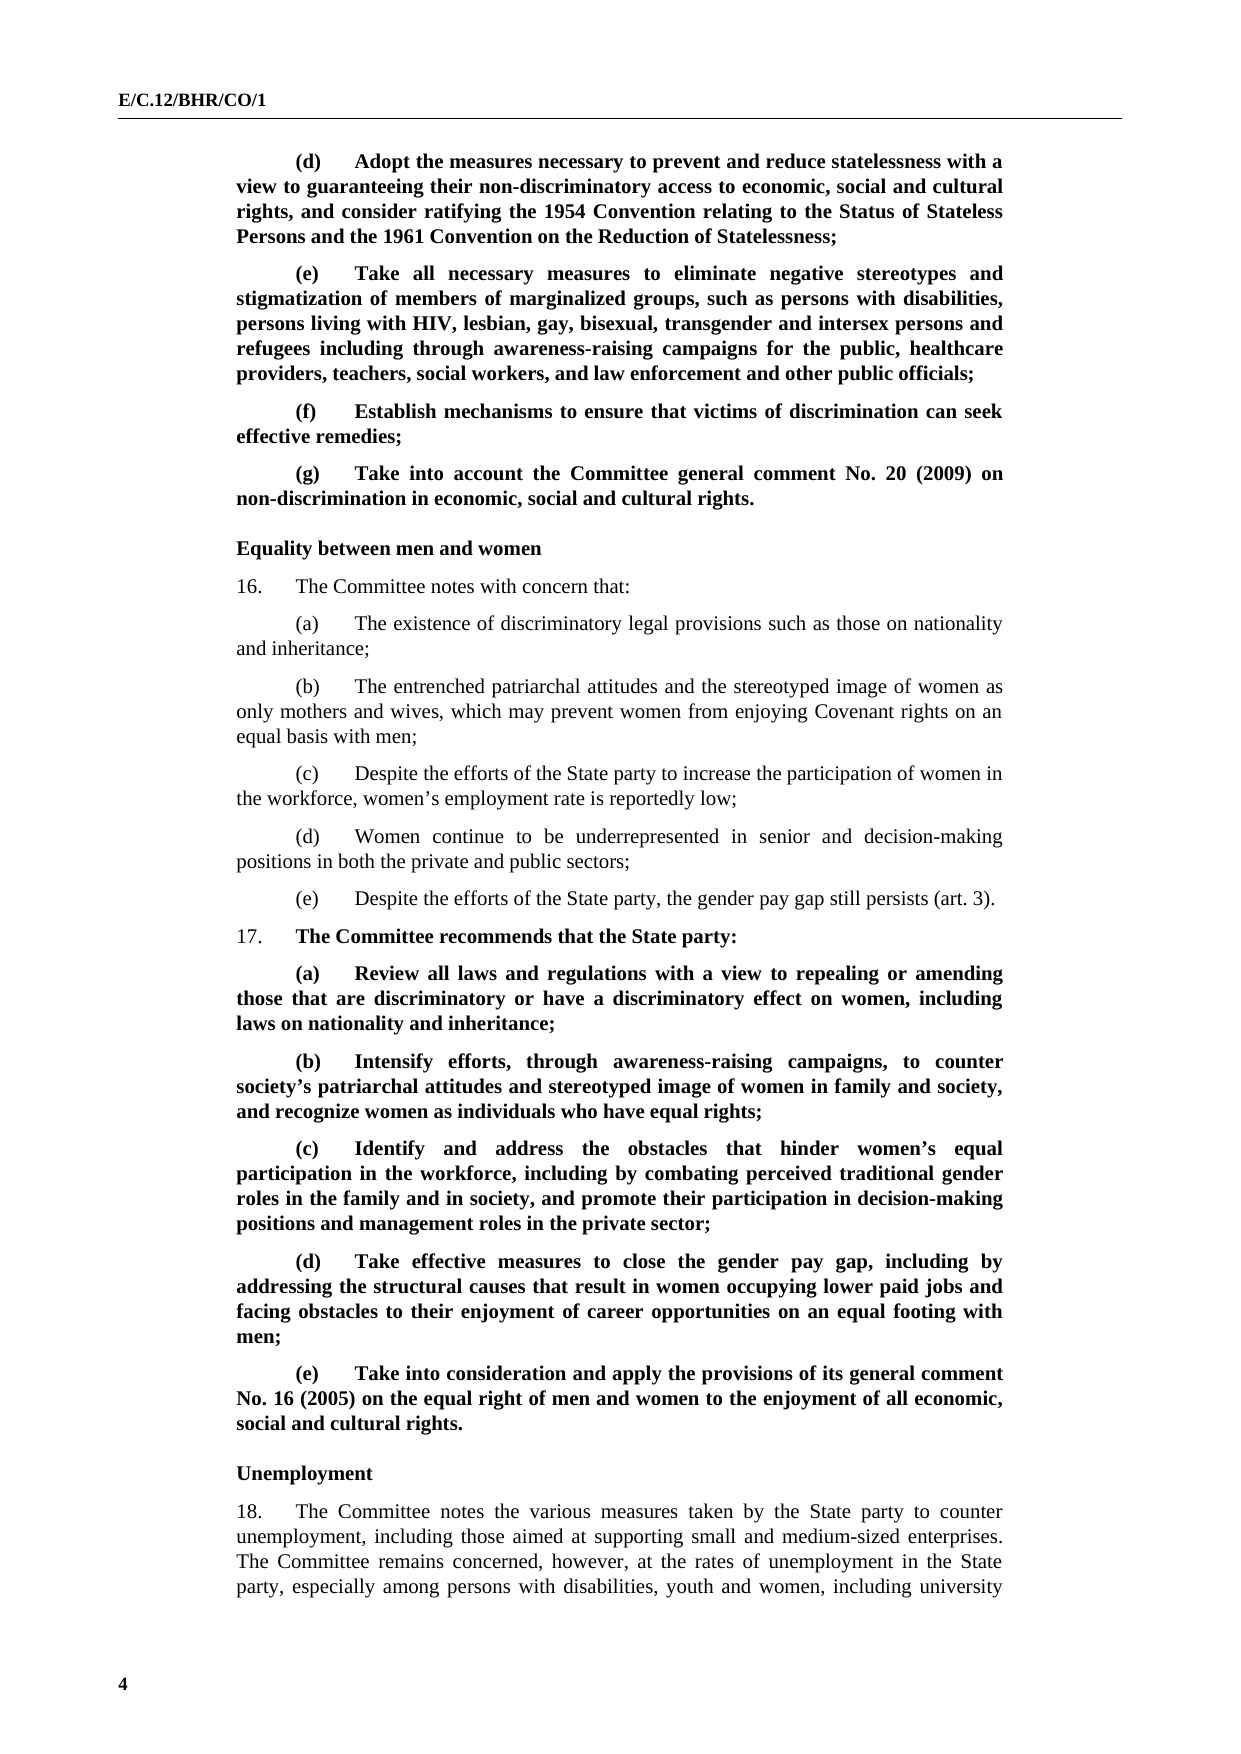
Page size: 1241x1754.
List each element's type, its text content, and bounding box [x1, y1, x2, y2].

list Review all laws and regulations with a view to repealing or amending those that are discriminatory or have a discriminatory effect on women, including laws on nationality and inheritance; [236, 960, 1004, 1035]
list Establish mechanisms to ensure that victims of discrimination can seek effective remedies; [236, 398, 1004, 448]
list Intensify efforts, through awareness-raising campaigns, to counter society’s patriarchal attitudes and stereotyped image of women in family and society, and recognize women as individuals who have equal rights; [236, 1048, 1004, 1123]
list Adopt the measures necessary to prevent and reduce statelessness with a view to guaranteeing their non-discriminatory access to economic, social and cultural rights, and consider ratifying the 1954 Convention relating to the Status of Stateless Persons and the 1961 Convention on the Reduction of Statelessness; [236, 148, 1004, 248]
list The entrenched patriarchal attitudes and the stereotyped image of women as only mothers and wives, which may prevent women from enjoying Covenant rights on an equal basis with men; [236, 673, 1004, 748]
list Identify and address the obstacles that hinder women’s equal participation in the workforce, including by combating perceived traditional gender roles in the family and in society, and promote their participation in decision-making positions and management roles in the private sector; [236, 1135, 1004, 1235]
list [236, 1498, 1004, 1598]
list Despite the efforts of the State party to increase the participation of women in the workforce, women’s employment rate is reportedly low; [236, 760, 1004, 810]
list Take into consideration and apply the provisions of its general comment No. 16 (2005) on the equal right of men and women to the enjoyment of all economic, social and cultural rights. [236, 1360, 1004, 1435]
list Take into account the Committee general comment No. 20 (2009) on non-discrimination in economic, social and cultural rights. [236, 460, 1004, 510]
text Unemployment [118, 1460, 1004, 1485]
list Despite the efforts of the State party, the gender pay gap still persists (art. 3). [236, 885, 1004, 910]
list The existence of discriminatory legal provisions such as those on nationality and inheritance; [236, 610, 1004, 660]
list Take all necessary measures to eliminate negative stereotypes and stigmatization of members of marginalized groups, such as persons with disabilities, persons living with HIV, lesbian, gay, bisexual, transgender and intersex persons and refugees including through awareness-raising campaigns for the public, healthcare providers, teachers, social workers, and law enforcement and other public officials; [236, 260, 1004, 385]
list The Committee notes with concern that: [236, 573, 1004, 598]
list The Committee recommends that the State party: [236, 923, 1004, 948]
list Take effective measures to close the gender pay gap, including by addressing the structural causes that result in women occupying lower paid jobs and facing obstacles to their enjoyment of career opportunities on an equal footing with men; [236, 1248, 1004, 1348]
list Women continue to be underrepresented in senior and decision-making positions in both the private and public sectors; [236, 823, 1004, 873]
text Equality between men and women [236, 535, 1004, 560]
